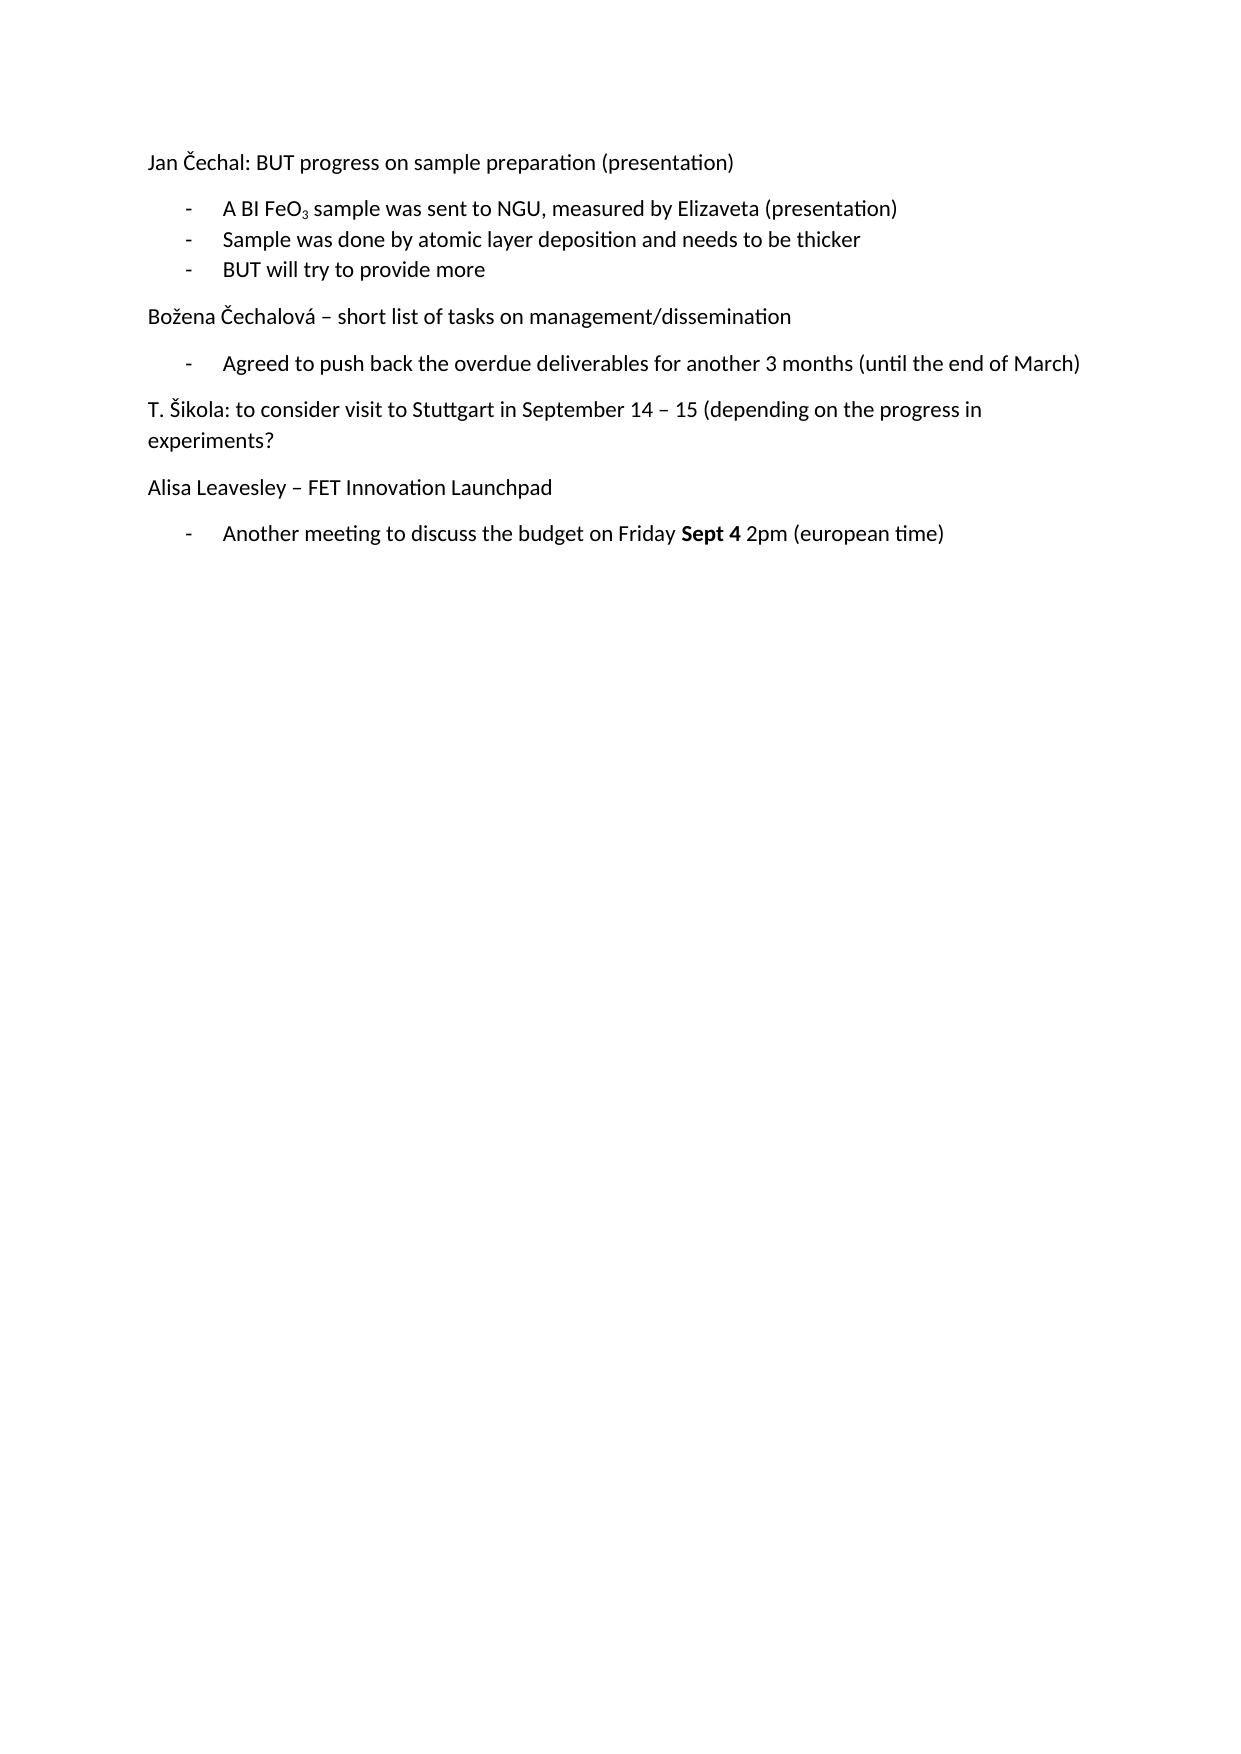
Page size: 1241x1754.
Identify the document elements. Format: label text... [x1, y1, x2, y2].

text Alisa Leavesley – FET Innovation Launchpad [148, 473, 1093, 501]
list Agreed to push back the overdue deliverables for another 3 months (until the end of March) [185, 349, 1093, 377]
text T. Šikola: to consider visit to Stuttgart in September 14 – 15 (depending on the progress in experiments? [148, 396, 1093, 454]
list A BI FeO3 sample was sent to NGU, measured by Elizaveta (presentation) [185, 194, 1093, 222]
list Sample was done by atomic layer deposition and needs to be thicker [185, 225, 1093, 253]
list Another meeting to discuss the budget on Friday Sept 4 2pm (european time) [185, 519, 1093, 547]
text Božena Čechalová – short list of tasks on management/dissemination [148, 302, 1093, 330]
list BUT will try to provide more [185, 255, 1093, 283]
text Jan Čechal: BUT progress on sample preparation (presentation) [148, 148, 1093, 176]
